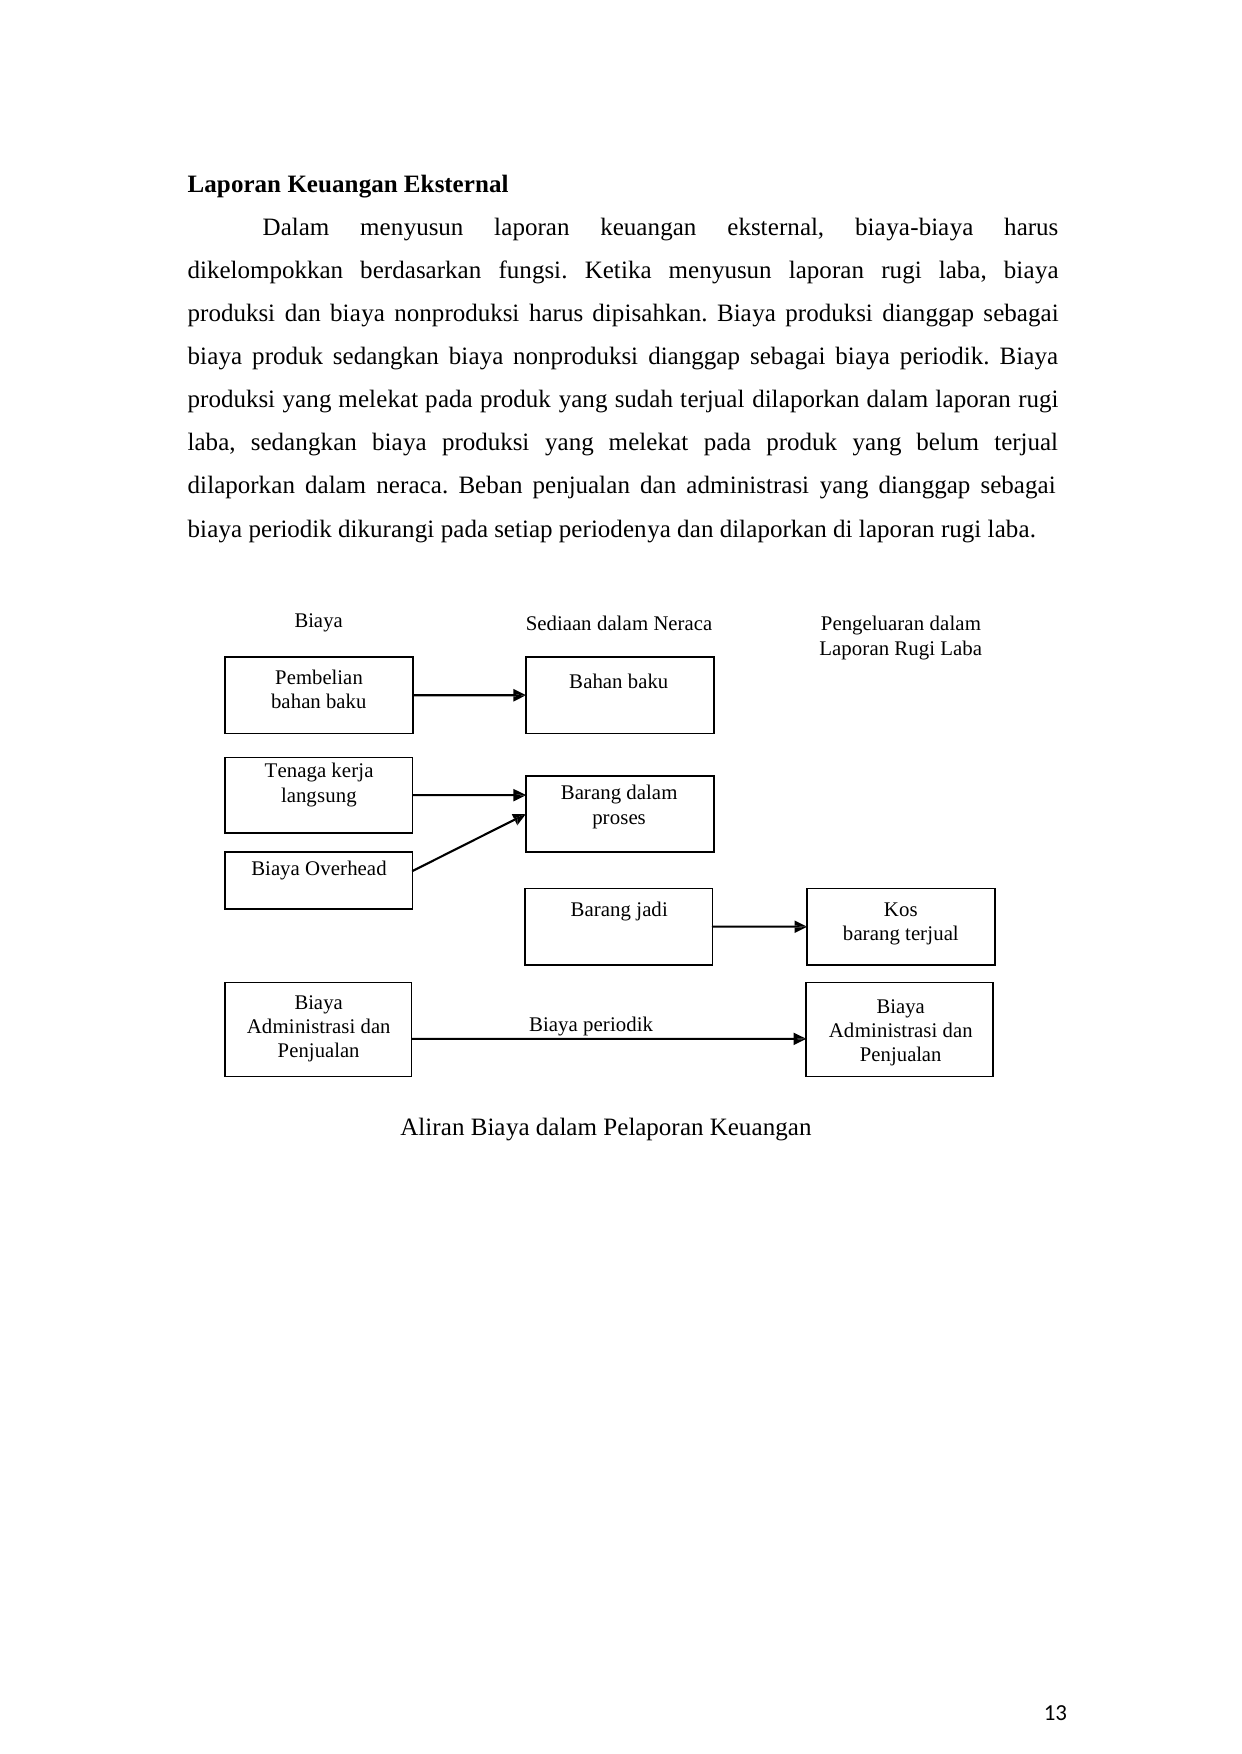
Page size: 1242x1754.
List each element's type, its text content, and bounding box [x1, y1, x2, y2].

text Biaya Administrasi dan Penjualan [245, 990, 392, 1062]
text Barang jadi Kos barang terjual [570, 897, 963, 945]
text Tenaga kerja langsung [264, 758, 376, 807]
text Laporan Rugi Laba [819, 636, 1067, 660]
text Aliran Biaya dalam Pelaporan Keuangan [350, 1112, 1067, 1140]
text Pengeluaran dalam [821, 611, 1067, 635]
text Biaya [291, 608, 346, 632]
text Biaya Overhead [251, 856, 391, 880]
text Sediaan dalam Neraca [522, 611, 715, 635]
text Bahan baku [565, 669, 672, 693]
text Dalam menyusun laporan keuangan eksternal, biaya-biaya harus dikelompokkan berdasarkan fungsi. Ketika menyusun laporan rugi laba, biaya produksi dan biaya nonproduksi harus dipisahkan. Biaya produksi dianggap sebagai biaya produk sedangkan biaya nonproduksi dianggap sebagai biaya periodik. Biaya produksi yang melekat pada produk yang sudah terjual dilaporkan dalam laporan rugi laba, sedangkan biaya produksi yang melekat pada produk yang belum terjual dilaporkan dalam neraca. Beban penjualan dan administrasi yang dianggap sebagai [187, 212, 1059, 499]
text Barang dalam proses [561, 780, 682, 829]
text biaya periodik dikurangi pada setiap periodenya dan dilaporkan di laporan rugi laba. [187, 514, 1067, 542]
text Pembelian bahan baku [269, 665, 368, 713]
text Laporan Keuangan Eksternal [187, 169, 1067, 198]
text Biaya Administrasi dan Penjualan [827, 993, 974, 1066]
text Biaya periodik [529, 1012, 657, 1036]
